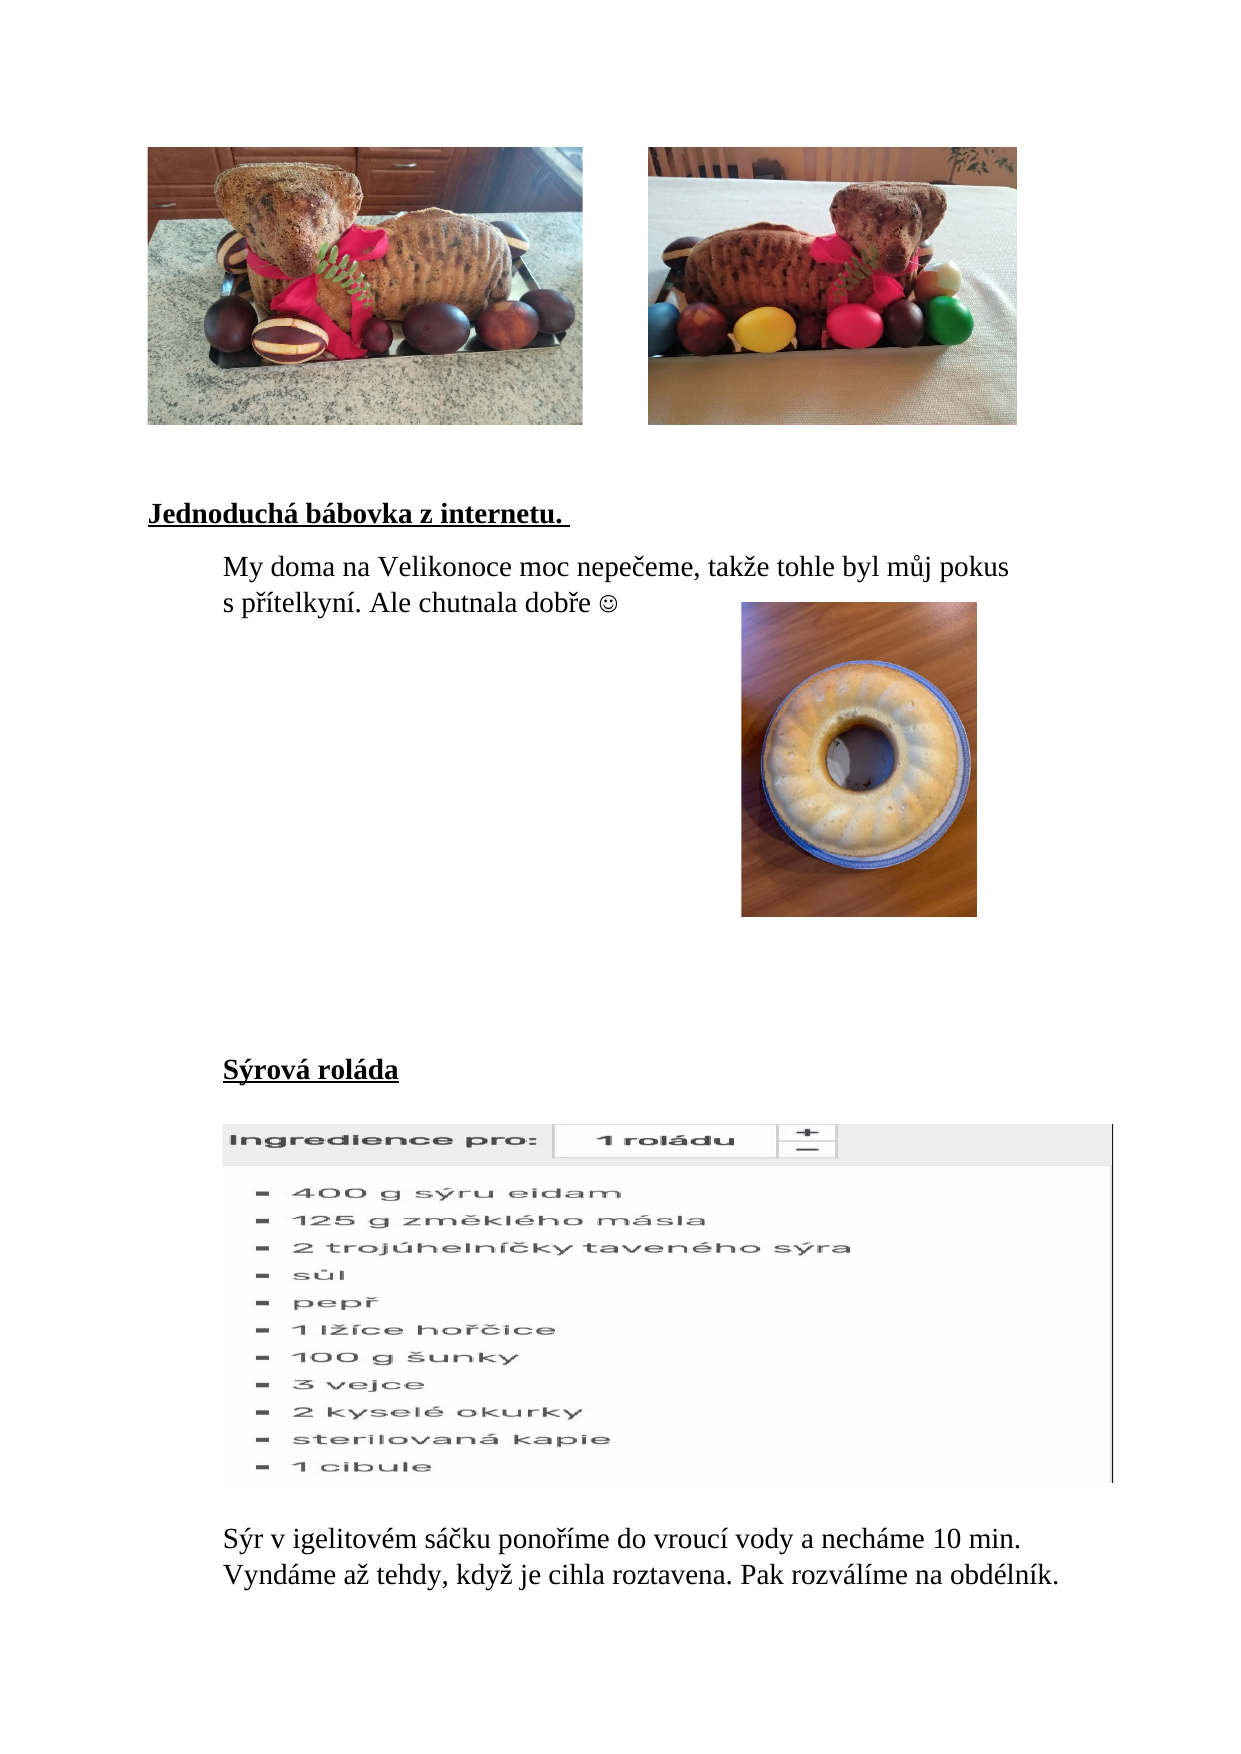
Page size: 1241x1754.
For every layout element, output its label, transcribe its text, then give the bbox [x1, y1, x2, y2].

text Jednoduchá bábovka z internetu. [148, 496, 1093, 530]
list Sýr v igelitovém sáčku ponoříme do vroucí vody a necháme 10 min. [223, 1521, 1093, 1554]
list My doma na Velikonoce moc nepečeme, takže tohle byl můj pokus s přítelkyní. Ale chutnala dobře [223, 549, 1093, 619]
list Vyndáme až tehdy, když je cihla roztavena. Pak rozválíme na obdélník. [223, 1557, 1093, 1590]
picture [648, 147, 1017, 425]
list Sýrová roláda [223, 1052, 1093, 1086]
picture [147, 147, 583, 425]
picture [222, 1124, 1114, 1483]
picture [741, 619, 977, 917]
